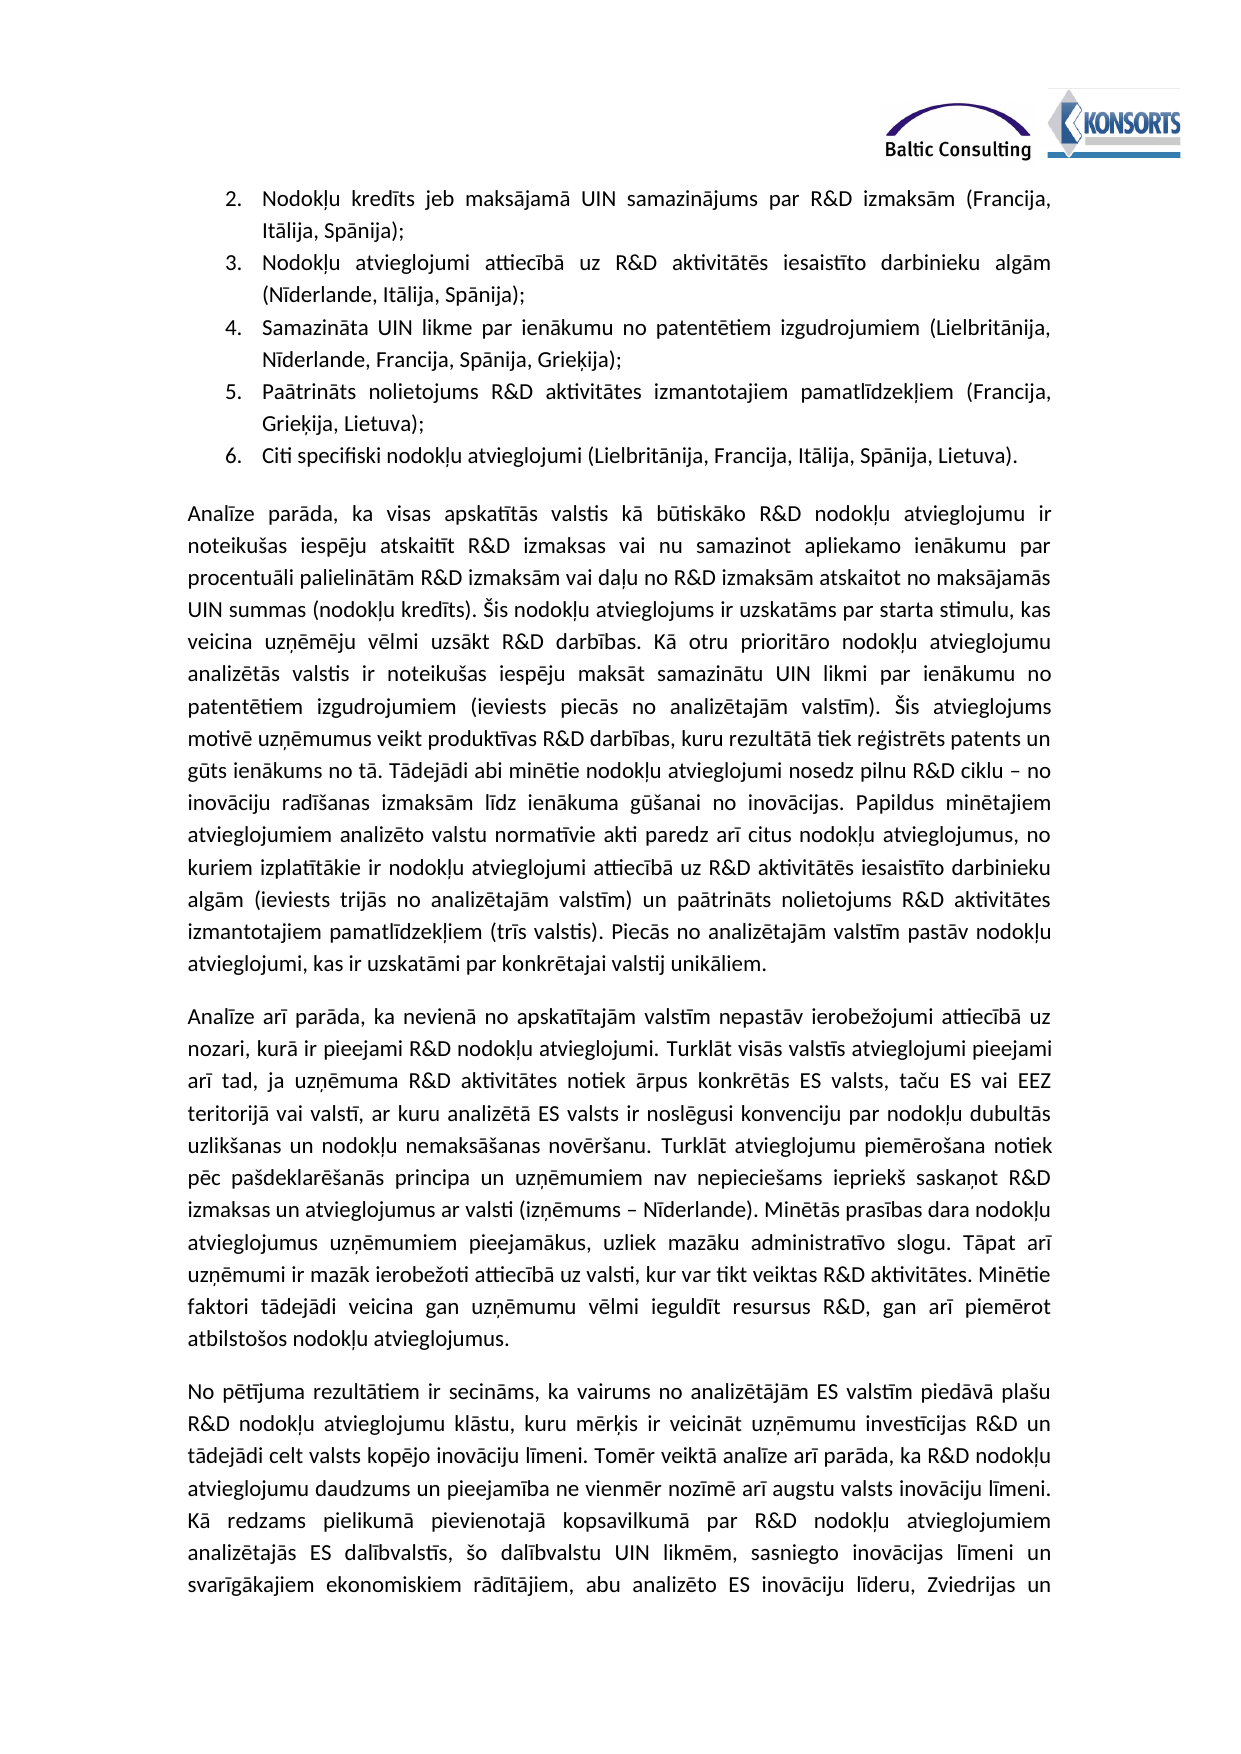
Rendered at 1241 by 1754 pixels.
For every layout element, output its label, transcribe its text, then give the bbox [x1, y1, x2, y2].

picture [879, 99, 1034, 168]
text Analīze arī parāda, ka nevienā no apskatītajām valstīm nepastāv ierobežojumi attiecībā uz nozari, kurā ir pieejami R&D nodokļu atvieglojumi. Turklāt visās valstīs atvieglojumi pieejami arī tad, ja uzņēmuma R&D aktivitātes notiek ārpus konkrētās ES valsts, taču ES vai EEZ teritorijā vai valstī, ar kuru analizētā ES valsts ir noslēgusi konvenciju par nodokļu dubultās uzlikšanas un nodokļu nemaksāšanas novēršanu. Turklāt atvieglojumu piemērošana notiek pēc pašdeklarēšanās principa un uzņēmumiem nav nepieciešams iepriekš saskaņot R&D izmaksas un atvieglojumus ar valsti (izņēmums – Nīderlande). Minētās prasības dara nodokļu atvieglojumus uzņēmumiem pieejamākus, uzliek mazāku administratīvo slogu. Tāpat arī uzņēmumi ir mazāk ierobežoti attiecībā uz valsti, kur var tikt veiktas R&D aktivitātes. Minētie faktori tādejādi veicina gan uzņēmumu vēlmi ieguldīt resursus R&D, gan arī piemērot atbilstošos nodokļu atvieglojumus. [187, 1002, 1053, 1352]
picture [1047, 88, 1181, 158]
list Paātrināts nolietojums R&D aktivitātes izmantotajiem pamatlīdzekļiem (Francija, Grieķija, Lietuva); [225, 377, 1053, 437]
list Nodokļu kredīts jeb maksājamā UIN samazinājums par R&D izmaksām (Francija, Itālija, Spānija); [225, 184, 1053, 244]
text Analīze parāda, ka visas apskatītās valstis kā būtiskāko R&D nodokļu atvieglojumu ir noteikušas iespēju atskaitīt R&D izmaksas vai nu samazinot apliekamo ienākumu par procentuāli palielinātām R&D izmaksām vai daļu no R&D izmaksām atskaitot no maksājamās UIN summas (nodokļu kredīts). Šis nodokļu atvieglojums ir uzskatāms par starta stimulu, kas veicina uzņēmēju vēlmi uzsākt R&D darbības. Kā otru prioritāro nodokļu atvieglojumu analizētās valstis ir noteikušas iespēju maksāt samazinātu UIN likmi par ienākumu no patentētiem izgudrojumiem (ieviests piecās no analizētajām valstīm). Šis atvieglojums motivē uzņēmumus veikt produktīvas R&D darbības, kuru rezultātā tiek reģistrēts patents un gūts ienākums no tā. Tādejādi abi minētie nodokļu atvieglojumi nosedz pilnu R&D ciklu – no inovāciju radīšanas izmaksām līdz ienākuma gūšanai no inovācijas. Papildus minētajiem atvieglojumiem analizēto valstu normatīvie akti paredz arī citus nodokļu atvieglojumus, no kuriem izplatītākie ir nodokļu atvieglojumi attiecībā uz R&D aktivitātēs iesaistīto darbinieku algām (ieviests trijās no analizētajām valstīm) un paātrināts nolietojums R&D aktivitātes izmantotajiem pamatlīdzekļiem (trīs valstis). Piecās no analizētajām valstīm pastāv nodokļu atvieglojumi, kas ir uzskatāmi par konkrētajai valstij unikāliem. [187, 499, 1053, 977]
list Citi specifiski nodokļu atvieglojumi (Lielbritānija, Francija, Itālija, Spānija, Lietuva). [225, 441, 1053, 469]
list Nodokļu atvieglojumi attiecībā uz R&D aktivitātēs iesaistīto darbinieku algām (Nīderlande, Itālija, Spānija); [225, 248, 1053, 308]
list Samazināta UIN likme par ienākumu no patentētiem izgudrojumiem (Lielbritānija, Nīderlande, Francija, Spānija, Grieķija); [225, 313, 1053, 373]
